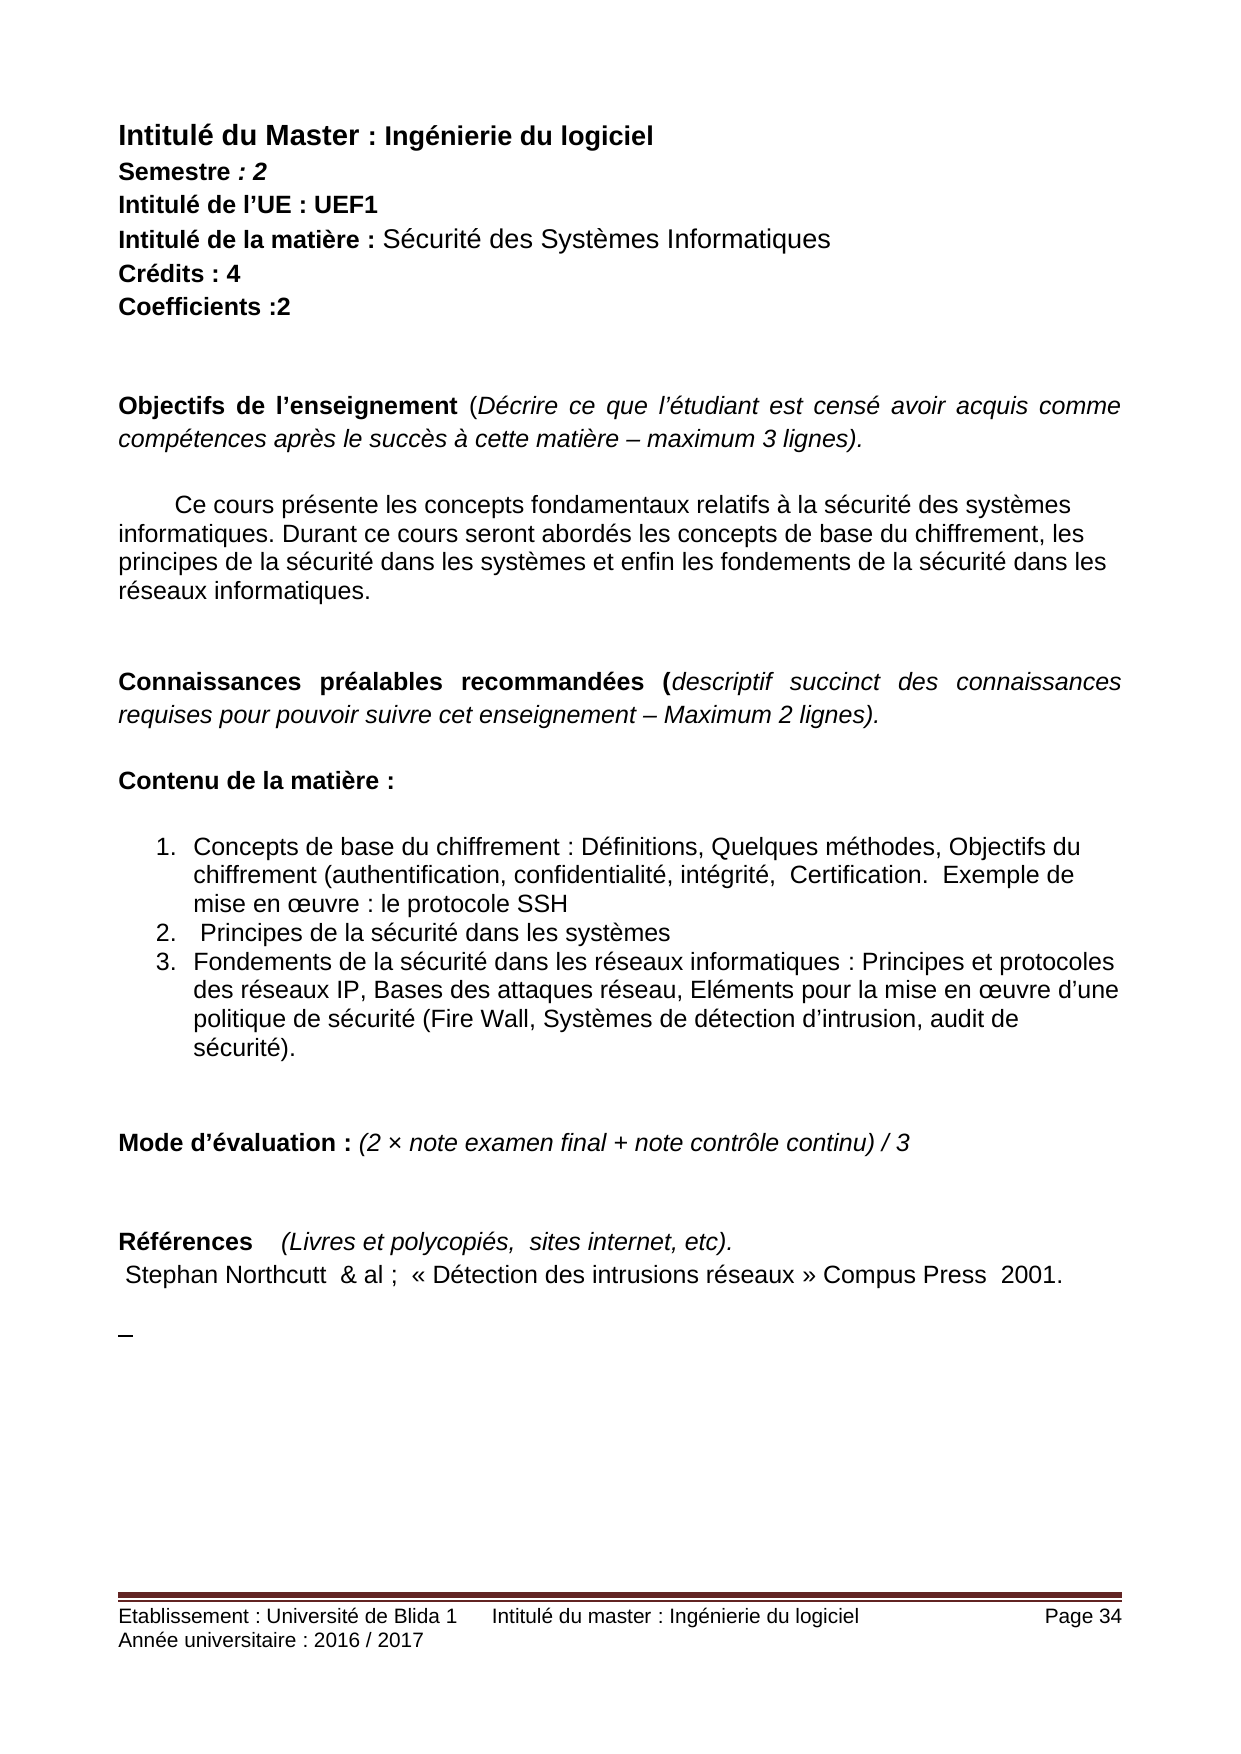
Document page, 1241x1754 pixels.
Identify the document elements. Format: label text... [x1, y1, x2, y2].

text Mode d’évaluation : (2 × note examen final + note contrôle continu) / 3 [118, 1128, 1122, 1156]
text Stephan Northcutt & al ; « Détection des intrusions réseaux » Compus Press 2001. [118, 1260, 1122, 1288]
list Concepts de base du chiffrement : Définitions, Quelques méthodes, Objectifs du chiffrement (authentification, confidentialité, intégrité, Certification. Exemple de mise en œuvre : le protocole SSH [156, 832, 1122, 918]
text Ce cours présente les concepts fondamentaux relatifs à la sécurité des systèmes informatiques. Durant ce cours seront abordés les concepts de base du chiffrement, les principes de la sécurité dans les systèmes et enfin les fondements de la sécurité dans les réseaux informatiques. [118, 490, 1122, 605]
text Objectifs de l’enseignement (Décrire ce que l’étudiant est censé avoir acquis comme compétences après le succès à cette matière – maximum 3 lignes). [118, 391, 1122, 452]
text Crédits : 4 [118, 259, 1093, 287]
text Connaissances préalables recommandées (descriptif succinct des connaissances requises pour pouvoir suivre cet enseignement – Maximum 2 lignes). [118, 667, 1122, 728]
list Principes de la sécurité dans les systèmes [156, 918, 1122, 947]
text Coefficients :2 [118, 292, 1093, 320]
text Références (Livres et polycopiés, sites internet, etc). [118, 1227, 1122, 1256]
text Contenu de la matière : [118, 766, 1122, 794]
list Fondements de la sécurité dans les réseaux informatiques : Principes et protocoles des réseaux IP, Bases des attaques réseau, Eléments pour la mise en œuvre d’une politique de sécurité (Fire Wall, Systèmes de détection d’intrusion, audit de sécurité). [156, 947, 1122, 1062]
text Semestre : 2 [118, 157, 1122, 185]
text Intitulé du Master : Ingénierie du logiciel [118, 118, 1093, 152]
text Intitulé de l’UE : UEF1 [118, 190, 1093, 218]
text Intitulé de la matière : Sécurité des Systèmes Informatiques [118, 223, 1093, 254]
